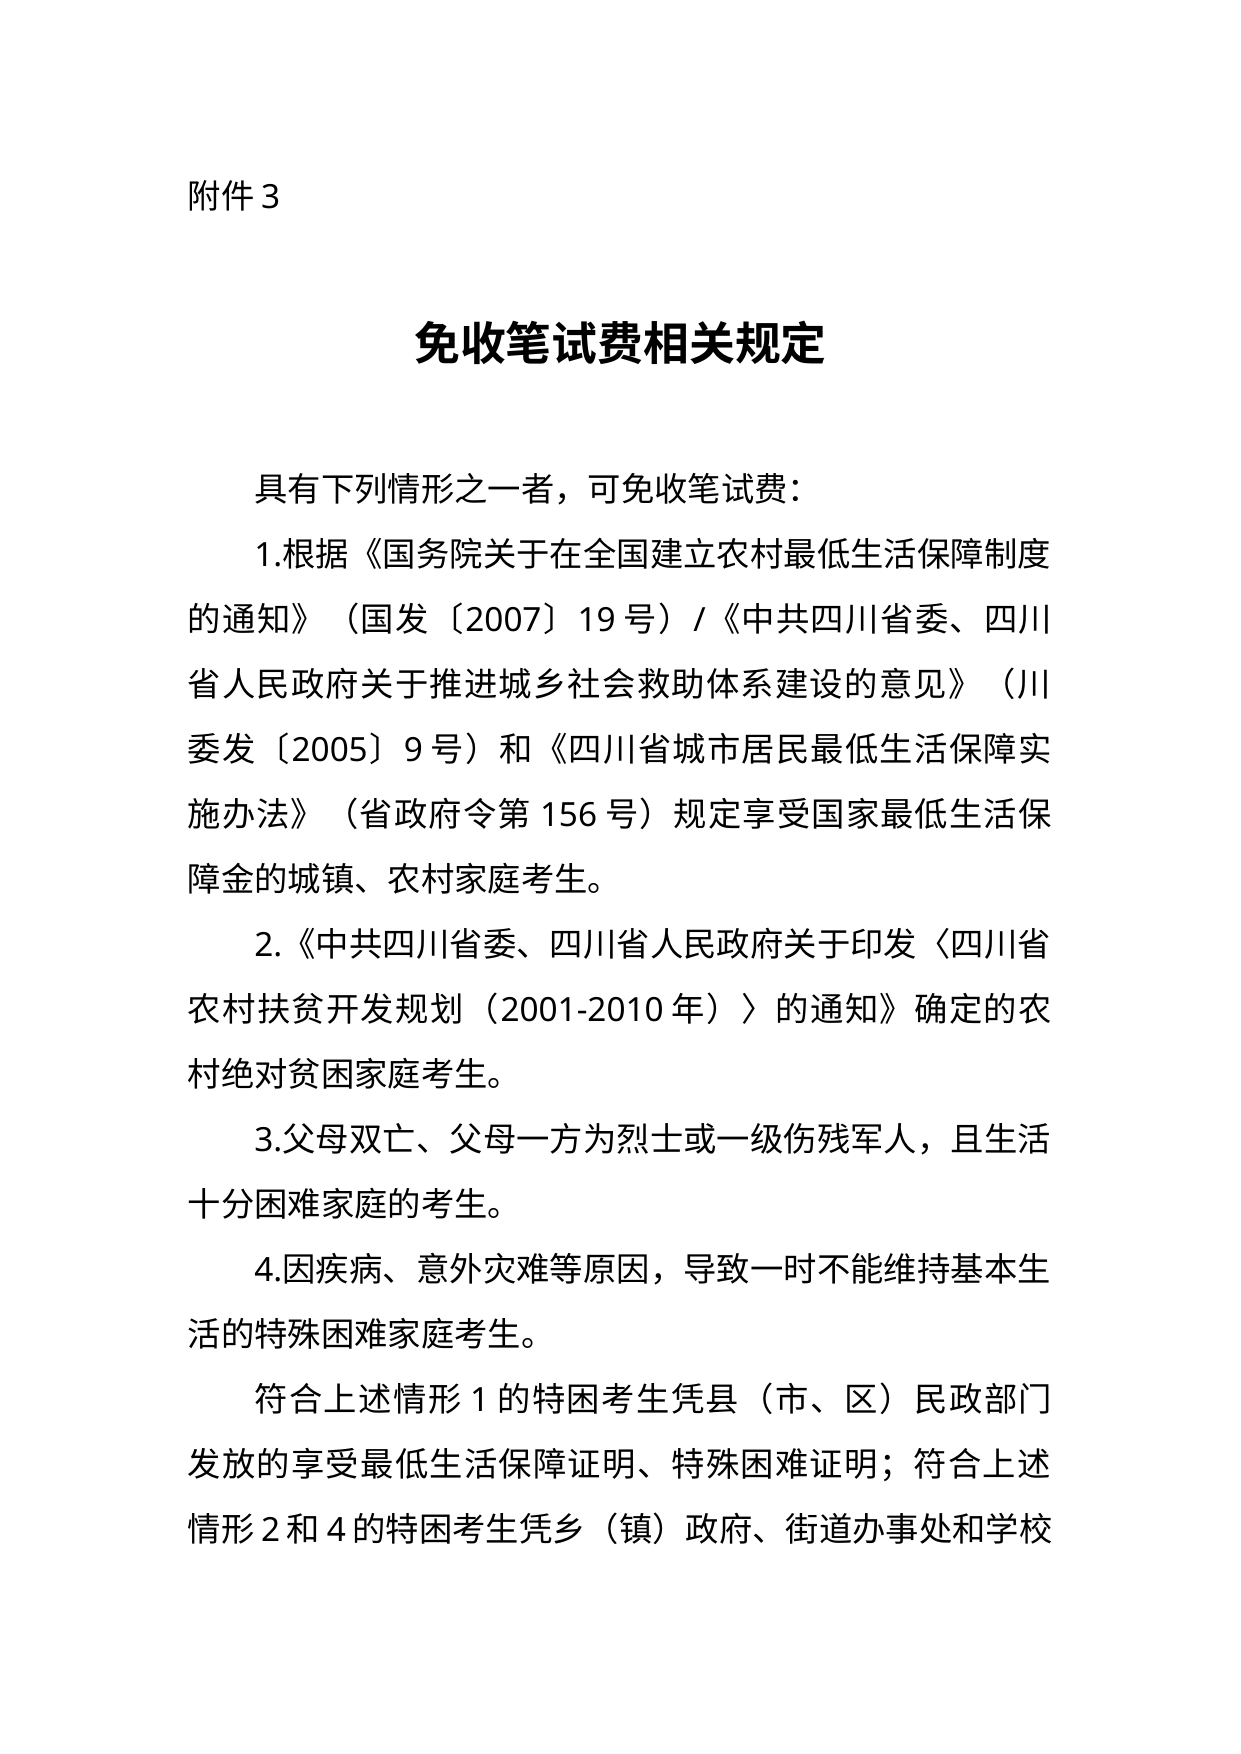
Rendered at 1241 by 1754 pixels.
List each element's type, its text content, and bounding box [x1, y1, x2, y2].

text 2.《中共四川省委、四川省人民政府关于印发〈四川省农村扶贫开发规划（2001-2010年）〉的通知》确定的农村绝对贫困家庭考生。 [187, 909, 1053, 1104]
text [187, 1364, 1053, 1559]
text 3.父母双亡、父母一方为烈士或一级伤残军人，且生活十分困难家庭的考生。 [187, 1104, 1053, 1234]
text 4.因疾病、意外灾难等原因，导致一时不能维持基本生活的特殊困难家庭考生。 [187, 1234, 1053, 1364]
text 免收笔试费相关规定 [187, 292, 1053, 389]
text 附件3 [187, 162, 1053, 227]
text 1.根据《国务院关于在全国建立农村最低生活保障制度的通知》（国发〔2007〕19号）/《中共四川省委、四川省人民政府关于推进城乡社会救助体系建设的意见》（川委发〔2005〕9号）和《四川省城市居民最低生活保障实施办法》（省政府令第156号）规定享受国家最低生活保障金的城镇、农村家庭考生。 [187, 519, 1053, 909]
text 具有下列情形之一者，可免收笔试费： [187, 454, 1053, 519]
